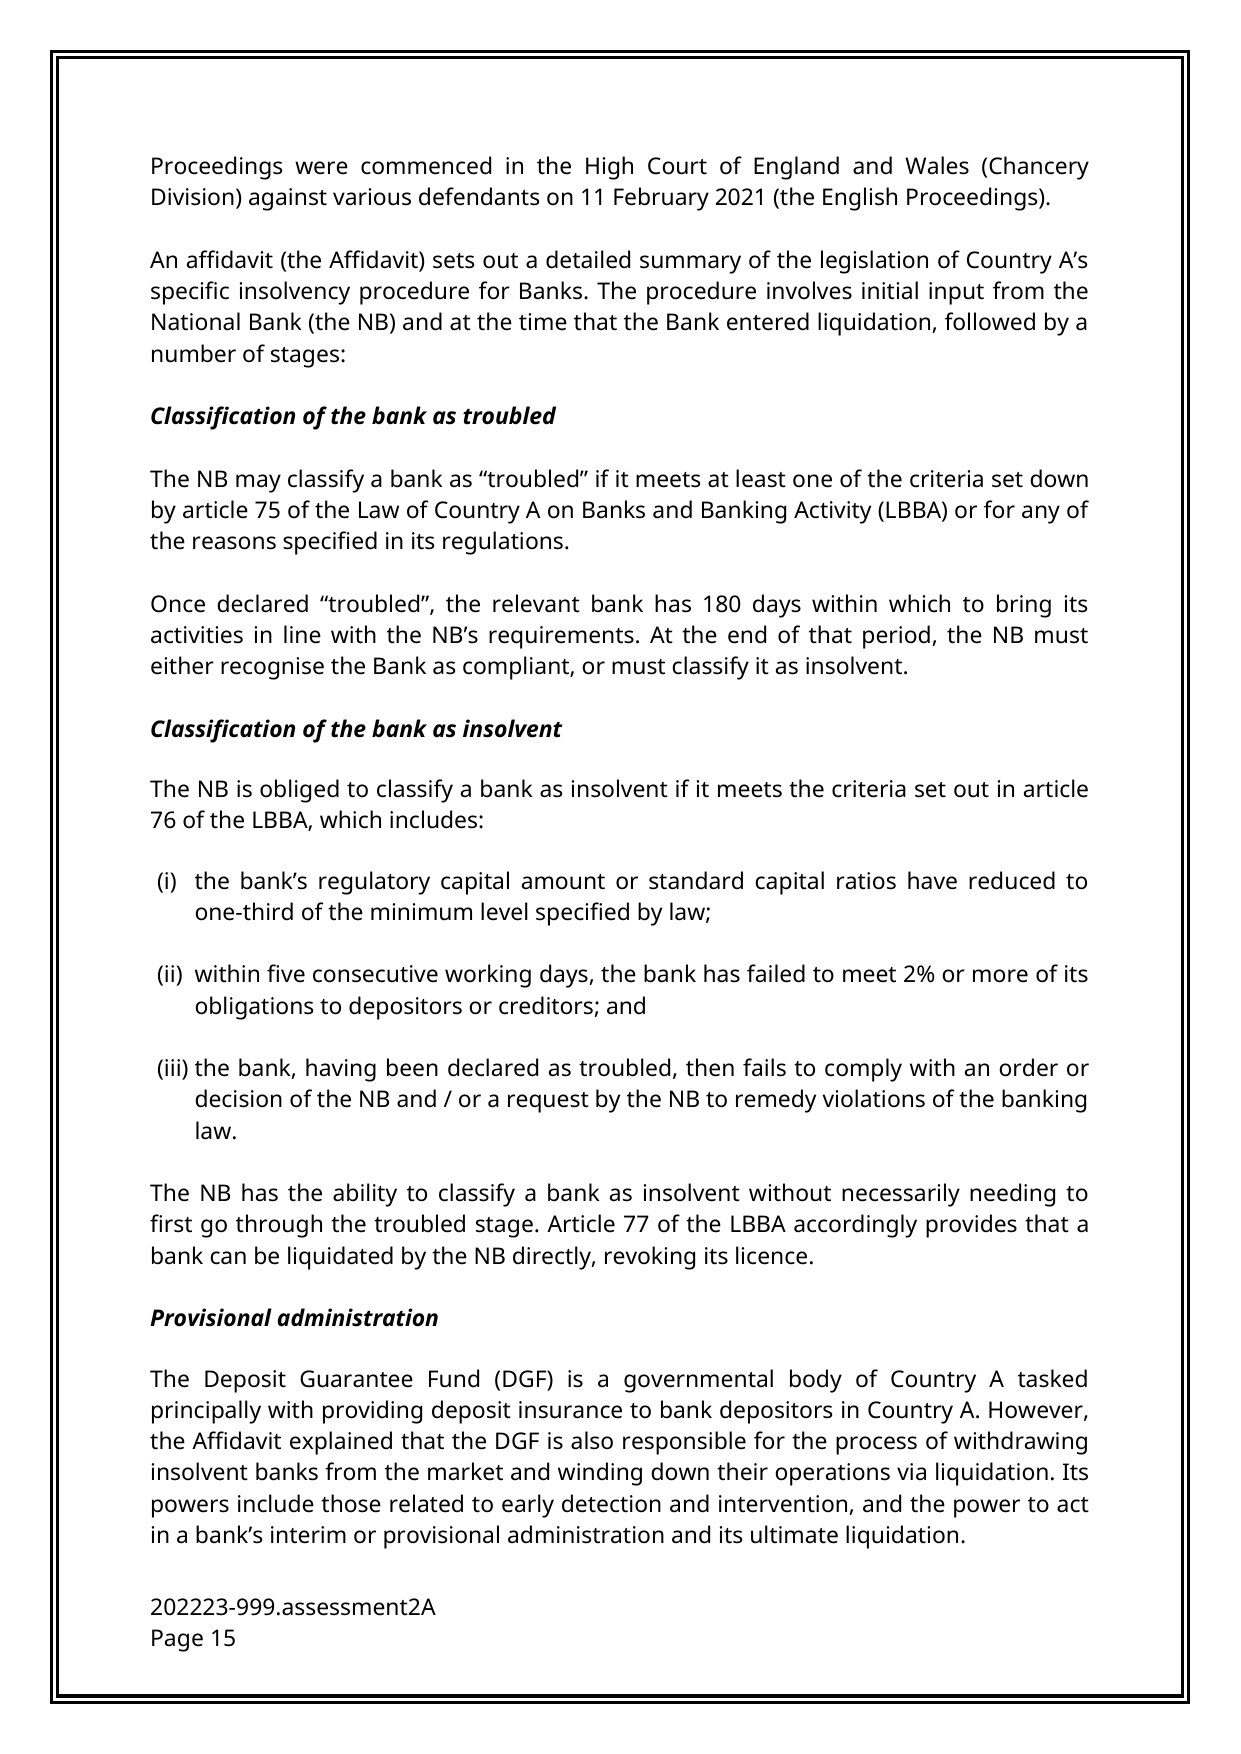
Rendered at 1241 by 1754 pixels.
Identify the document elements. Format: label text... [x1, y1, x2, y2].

text The Deposit Guarantee Fund (DGF) is a governmental body of Country A tasked principally with providing deposit insurance to bank depositors in Country A. However, the Affidavit explained that the DGF is also responsible for the process of withdrawing insolvent banks from the market and winding down their operations via liquidation. Its powers include those related to early detection and intervention, and the power to act in a bank’s interim or provisional administration and its ultimate liquidation. [150, 1362, 1090, 1550]
text Once declared “troubled”, the relevant bank has 180 days within which to bring its activities in line with the NB’s requirements. At the end of that period, the NB must either recognise the Bank as compliant, or must classify it as insolvent. [150, 587, 1090, 681]
text Provisional administration [150, 1302, 1090, 1333]
text Proceedings were commenced in the High Court of England and Wales (Chancery Division) against various defendants on 11 February 2021 (the English Proceedings). [150, 150, 1090, 212]
text Classification of the bank as troubled [150, 400, 1090, 431]
list within five consecutive working days, the bank has failed to meet 2% or more of its obligations to depositors or creditors; and [157, 958, 1090, 1021]
list the bank, having been declared as troubled, then fails to comply with an order or decision of the NB and / or a request by the NB to remedy violations of the banking law. [157, 1052, 1090, 1146]
text The NB may classify a bank as “troubled” if it meets at least one of the criteria set down by article 75 of the Law of Country A on Banks and Banking Activity (LBBA) or for any of the reasons specified in its regulations. [150, 462, 1090, 556]
text The NB is obliged to classify a bank as insolvent if it meets the criteria set out in article 76 of the LBBA, which includes: [150, 773, 1090, 835]
text Classification of the bank as insolvent [150, 712, 1090, 744]
list the bank’s regulatory capital amount or standard capital ratios have reduced to one-third of the minimum level specified by law; [157, 864, 1090, 927]
text An affidavit (the Affidavit) sets out a detailed summary of the legislation of Country A’s specific insolvency procedure for Banks. The procedure involves initial input from the National Bank (the NB) and at the time that the Bank entered liquidation, followed by a number of stages: [150, 244, 1090, 369]
text The NB has the ability to classify a bank as insolvent without necessarily needing to first go through the troubled stage. Article 77 of the LBBA accordingly provides that a bank can be liquidated by the NB directly, revoking its licence. [150, 1177, 1090, 1271]
